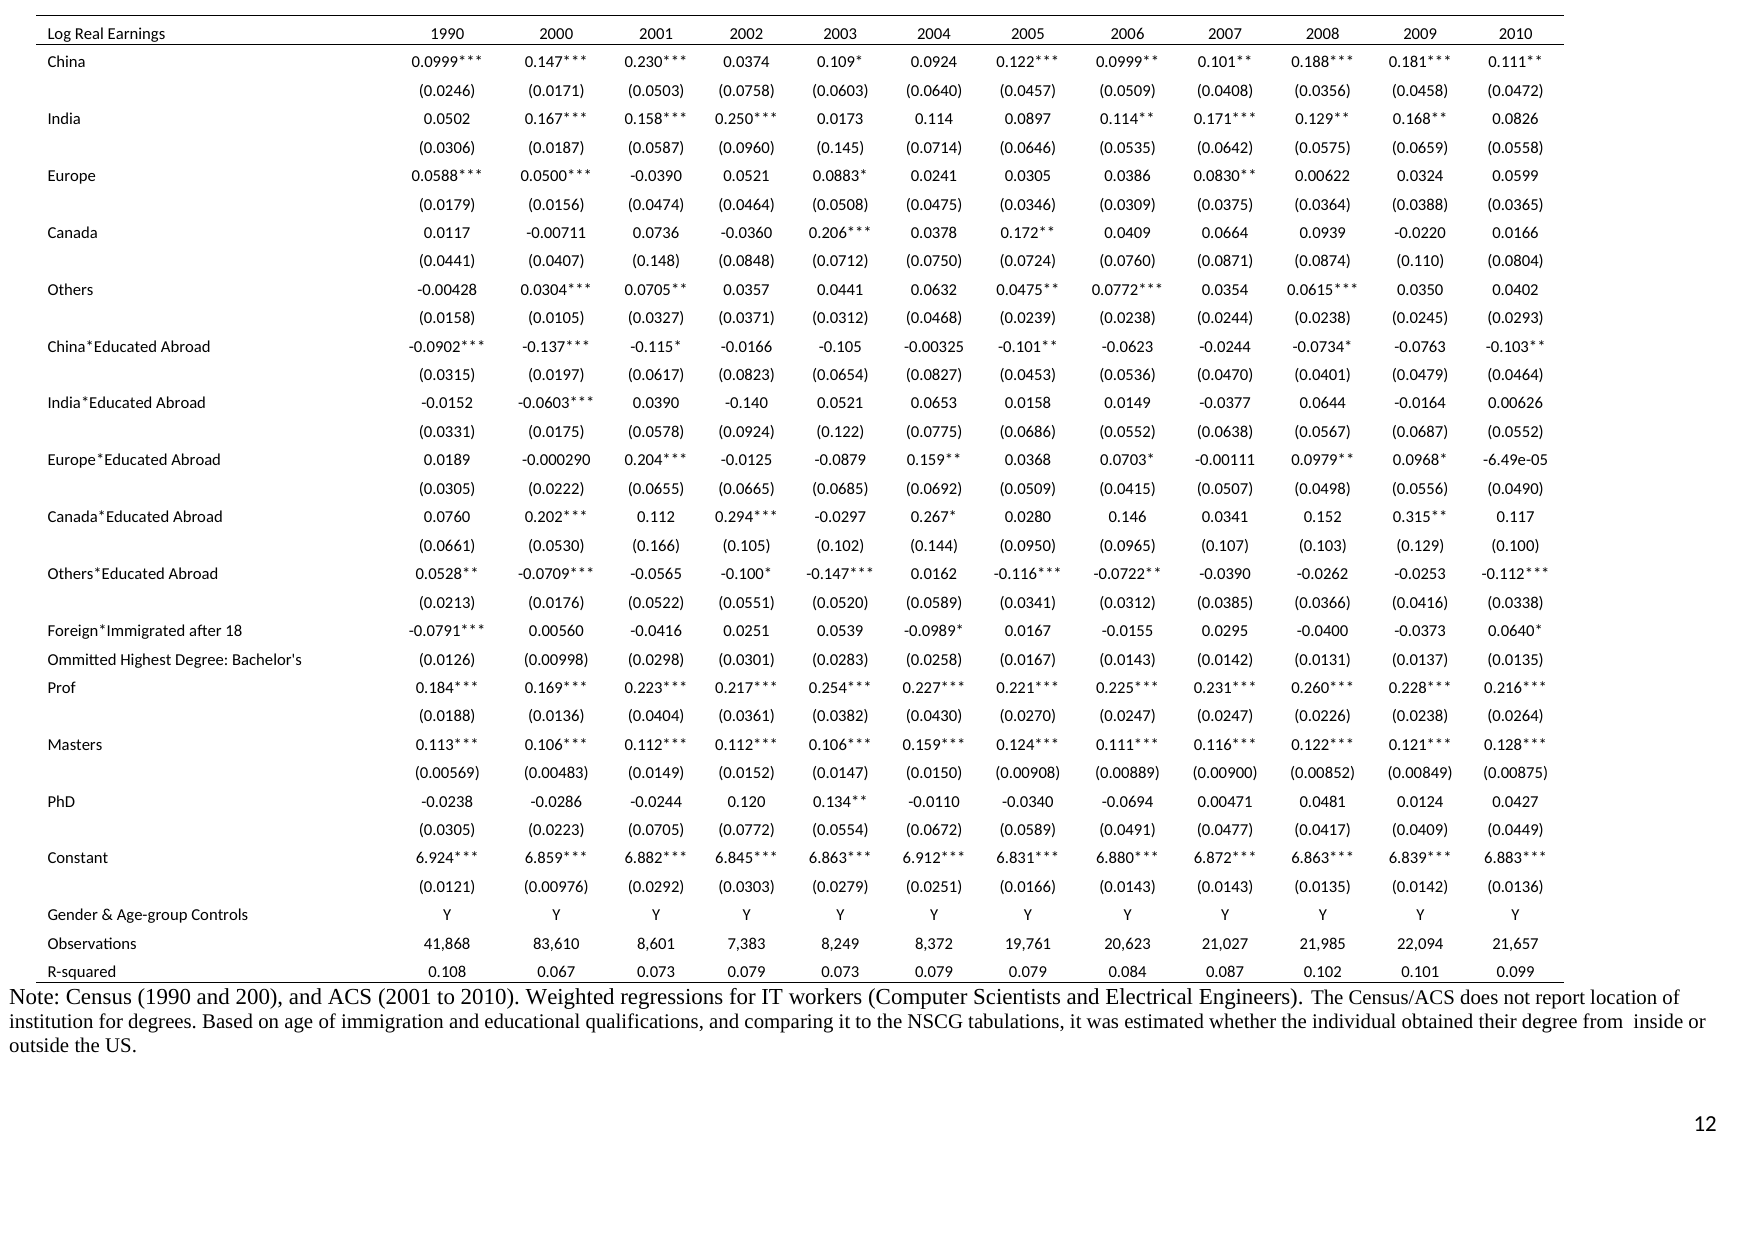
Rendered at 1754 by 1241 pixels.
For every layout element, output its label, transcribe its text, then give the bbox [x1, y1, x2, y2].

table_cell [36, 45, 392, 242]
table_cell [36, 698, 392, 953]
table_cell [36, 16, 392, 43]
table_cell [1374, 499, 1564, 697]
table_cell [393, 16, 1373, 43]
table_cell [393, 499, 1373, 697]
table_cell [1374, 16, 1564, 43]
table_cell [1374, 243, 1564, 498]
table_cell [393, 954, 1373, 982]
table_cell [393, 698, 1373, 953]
text Note: Census (1990 and 200), and ACS (2001 to 2010). Weighted regressions for IT workers (Computer Scientists and Electrical Engineers). The Census/ACS does not report location of institution for degrees. Based on age of immigration and educational qualifications, and comparing it to the NSCG tabulations, it was estimated whether the individual obtained their degree from inside or outside the US. [9, 983, 1716, 1057]
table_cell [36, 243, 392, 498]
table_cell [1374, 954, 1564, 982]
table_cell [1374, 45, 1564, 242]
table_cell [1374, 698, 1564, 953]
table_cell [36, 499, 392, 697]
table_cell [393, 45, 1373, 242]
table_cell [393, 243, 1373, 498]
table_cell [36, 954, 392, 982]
